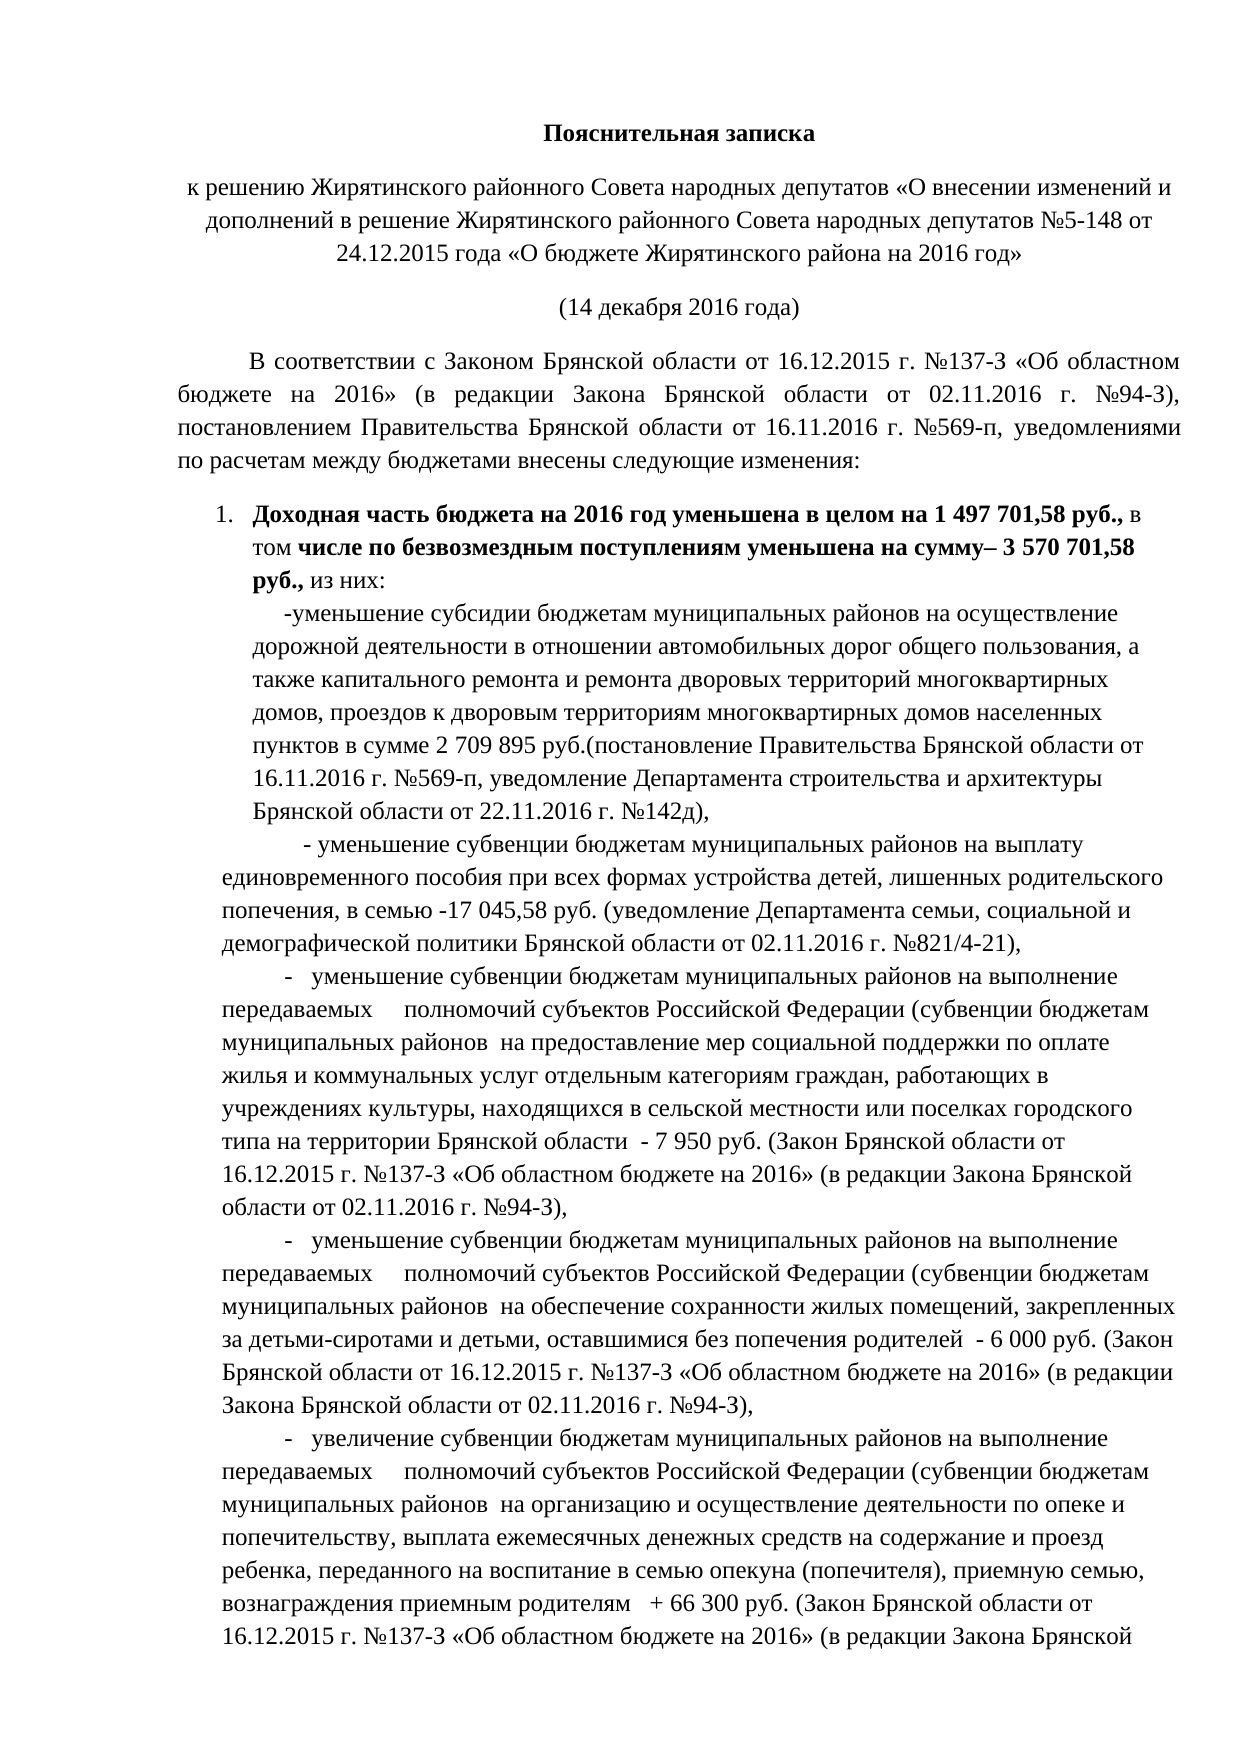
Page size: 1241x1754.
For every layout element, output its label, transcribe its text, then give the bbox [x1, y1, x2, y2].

list - уменьшение субвенции бюджетам муниципальных районов на выполнение передаваемых полномочий субъектов Российской Федерации (субвенции бюджетам муниципальных районов на обеспечение сохранности жилых помещений, закрепленных за детьми-сиротами и детьми, оставшимися без попечения родителей - 6 000 руб. (Закон Брянской области от 16.12.2015 г. №137-З «Об областном бюджете на 2016» (в редакции Закона Брянской области от 02.11.2016 г. №94-З), [222, 1225, 1181, 1419]
text (14 декабря 2016 года) [177, 292, 1181, 321]
list Доходная часть бюджета на 2016 год уменьшена в целом на 1 497 701,58 руб., в том числе по безвозмездным поступлениям уменьшена на сумму– 3 570 701,58 руб., из них: [215, 499, 1181, 593]
list -уменьшение субсидии бюджетам муниципальных районов на осуществление дорожной деятельности в отношении автомобильных дорог общего пользования, а также капитального ремонта и ремонта дворовых территорий многоквартирных домов, проездов к дворовым территориям многоквартирных домов населенных пунктов в сумме 2 709 895 руб.(постановление Правительства Брянской области от 16.11.2016 г. №569-п, уведомление Департамента строительства и архитектуры Брянской области от 22.11.2016 г. №142д), [252, 598, 1181, 824]
list - уменьшение субвенции бюджетам муниципальных районов на выполнение передаваемых полномочий субъектов Российской Федерации (субвенции бюджетам муниципальных районов на предоставление мер социальной поддержки по оплате жилья и коммунальных услуг отдельным категориям граждан, работающих в учреждениях культуры, находящихся в сельской местности или поселках городского типа на территории Брянской области - 7 950 руб. (Закон Брянской области от 16.12.2015 г. №137-З «Об областном бюджете на 2016» (в редакции Закона Брянской области от 02.11.2016 г. №94-З), [222, 961, 1181, 1221]
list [222, 1423, 1181, 1650]
text Пояснительная записка [177, 118, 1181, 147]
text В соответствии с Законом Брянской области от 16.12.2015 г. №137-З «Об областном бюджете на 2016» (в редакции Закона Брянской области от 02.11.2016 г. №94-З), постановлением Правительства Брянской области от 16.11.2016 г. №569-п, уведомлениями по расчетам между бюджетами внесены следующие изменения: [177, 346, 1181, 473]
text к решению Жирятинского районного Совета народных депутатов «О внесении изменений и дополнений в решение Жирятинского районного Совета народных депутатов №5-148 от 24.12.2015 года «О бюджете Жирятинского района на 2016 год» [177, 172, 1181, 267]
list - уменьшение субвенции бюджетам муниципальных районов на выплату единовременного пособия при всех формах устройства детей, лишенных родительского попечения, в семью -17 045,58 руб. (уведомление Департамента семьи, социальной и демографической политики Брянской области от 02.11.2016 г. №821/4-21), [222, 829, 1181, 957]
